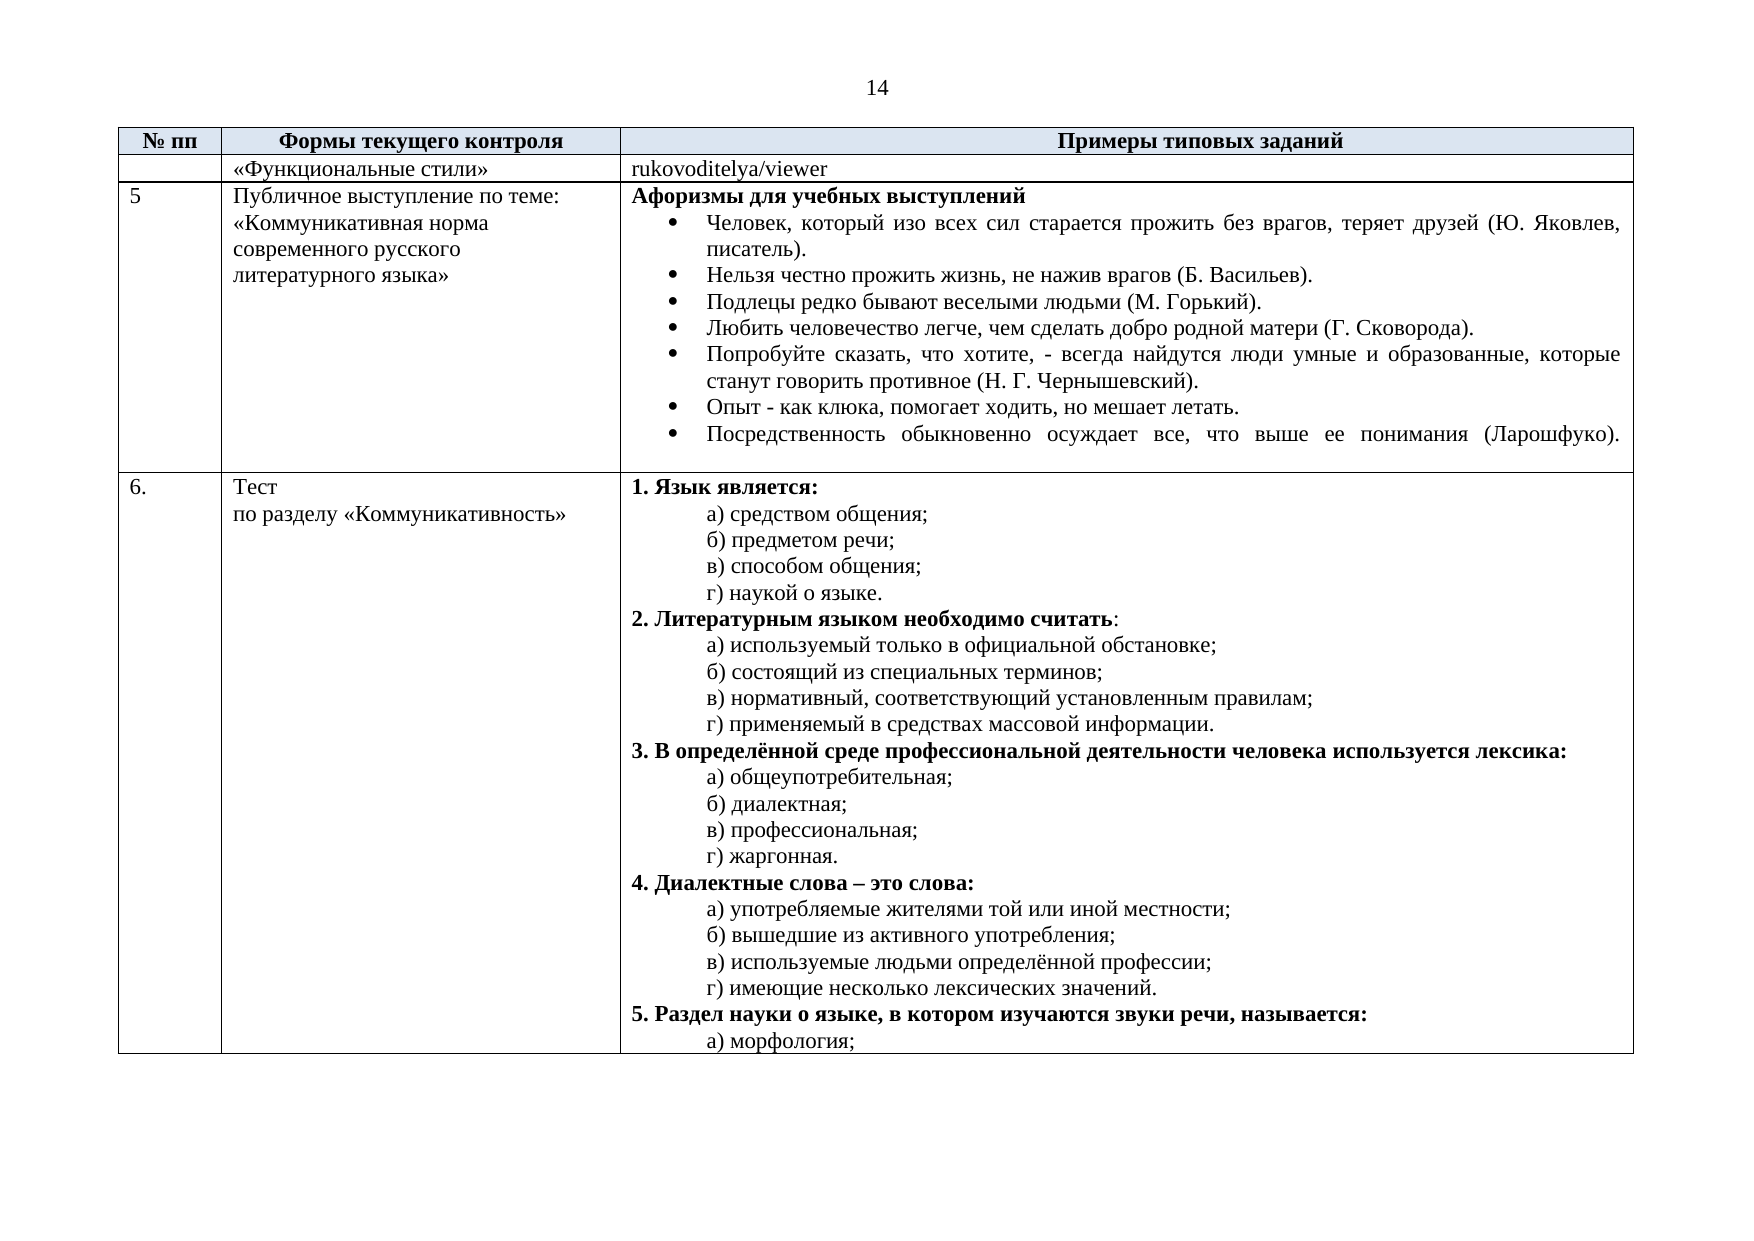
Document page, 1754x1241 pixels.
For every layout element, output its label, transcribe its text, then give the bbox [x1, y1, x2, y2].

table_cell Тест по разделу «Коммуникативность» [222, 473, 620, 1053]
table_cell 4 [119, 155, 221, 181]
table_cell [222, 155, 620, 181]
table_header Формы текущего контроля [222, 128, 620, 154]
table_cell 6. [119, 473, 221, 1053]
table_header № пп [119, 128, 221, 154]
table_header Примеры типовых заданий [621, 128, 1633, 154]
table_cell Публичное выступление по теме: «Коммуникативная норма современного русского литературного языка» [222, 183, 620, 472]
table_cell 5 [119, 183, 221, 472]
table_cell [621, 155, 1633, 181]
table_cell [621, 473, 1633, 1053]
table_cell Афоризмы для учебных выступлений Человек, который изо всех сил старается прожить без врагов, теряет друзей (Ю. Яковлев, писатель). Нельзя честно прожить жизнь, не нажив врагов (Б. Васильев). Подлецы редко бывают веселыми людьми (М. Горький). Любить человечество легче, чем сделать добро родной матери (Г. Сковорода). Попробуйте сказать, что хотите, - всегда найдутся люди умные и образованные, которые станут говорить противное (Н. Г. Чернышевский). Опыт - как клюка, помогает ходить, но мешает летать. Посредственность обыкновенно осуждает все, что выше ее понимания (Ларошфуко). [621, 183, 1633, 472]
